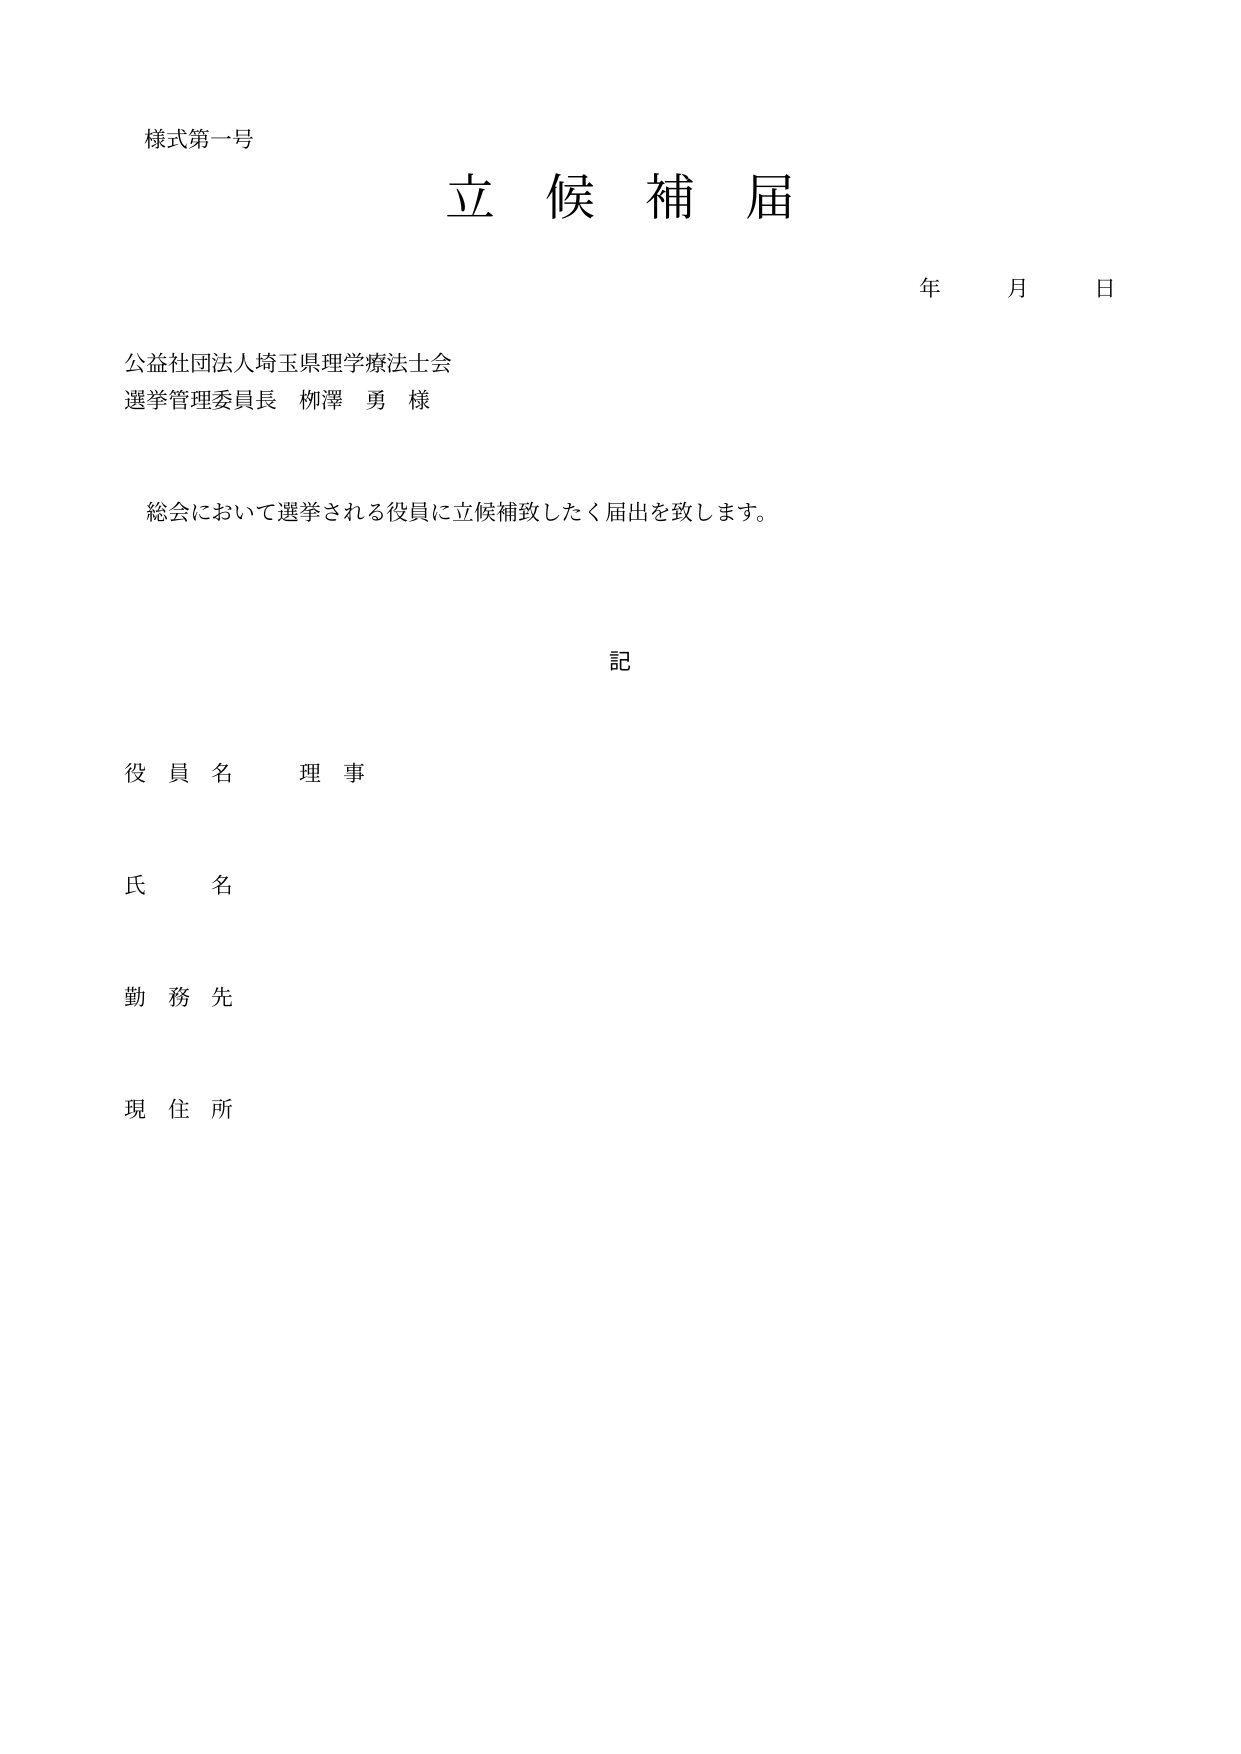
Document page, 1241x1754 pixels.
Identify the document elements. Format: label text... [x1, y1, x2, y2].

text 立 候 補 届 [124, 157, 1116, 231]
text 様式第一号 [144, 119, 1116, 157]
text 勤 務 先 [124, 977, 1116, 1014]
text 選挙管理委員長 栁澤 勇 様 [124, 380, 1116, 418]
text 年 月 日 [124, 268, 1116, 306]
subtitle 記 [124, 641, 1116, 679]
text 公益社団法人埼玉県理学療法士会 [124, 343, 1116, 380]
text 役 員 名 理 事 [124, 753, 1116, 791]
text 現 住 所 [124, 1089, 1116, 1126]
text 氏 名 [124, 865, 1116, 902]
text 総会において選挙される役員に立候補致したく届出を致します。 [124, 492, 1116, 529]
